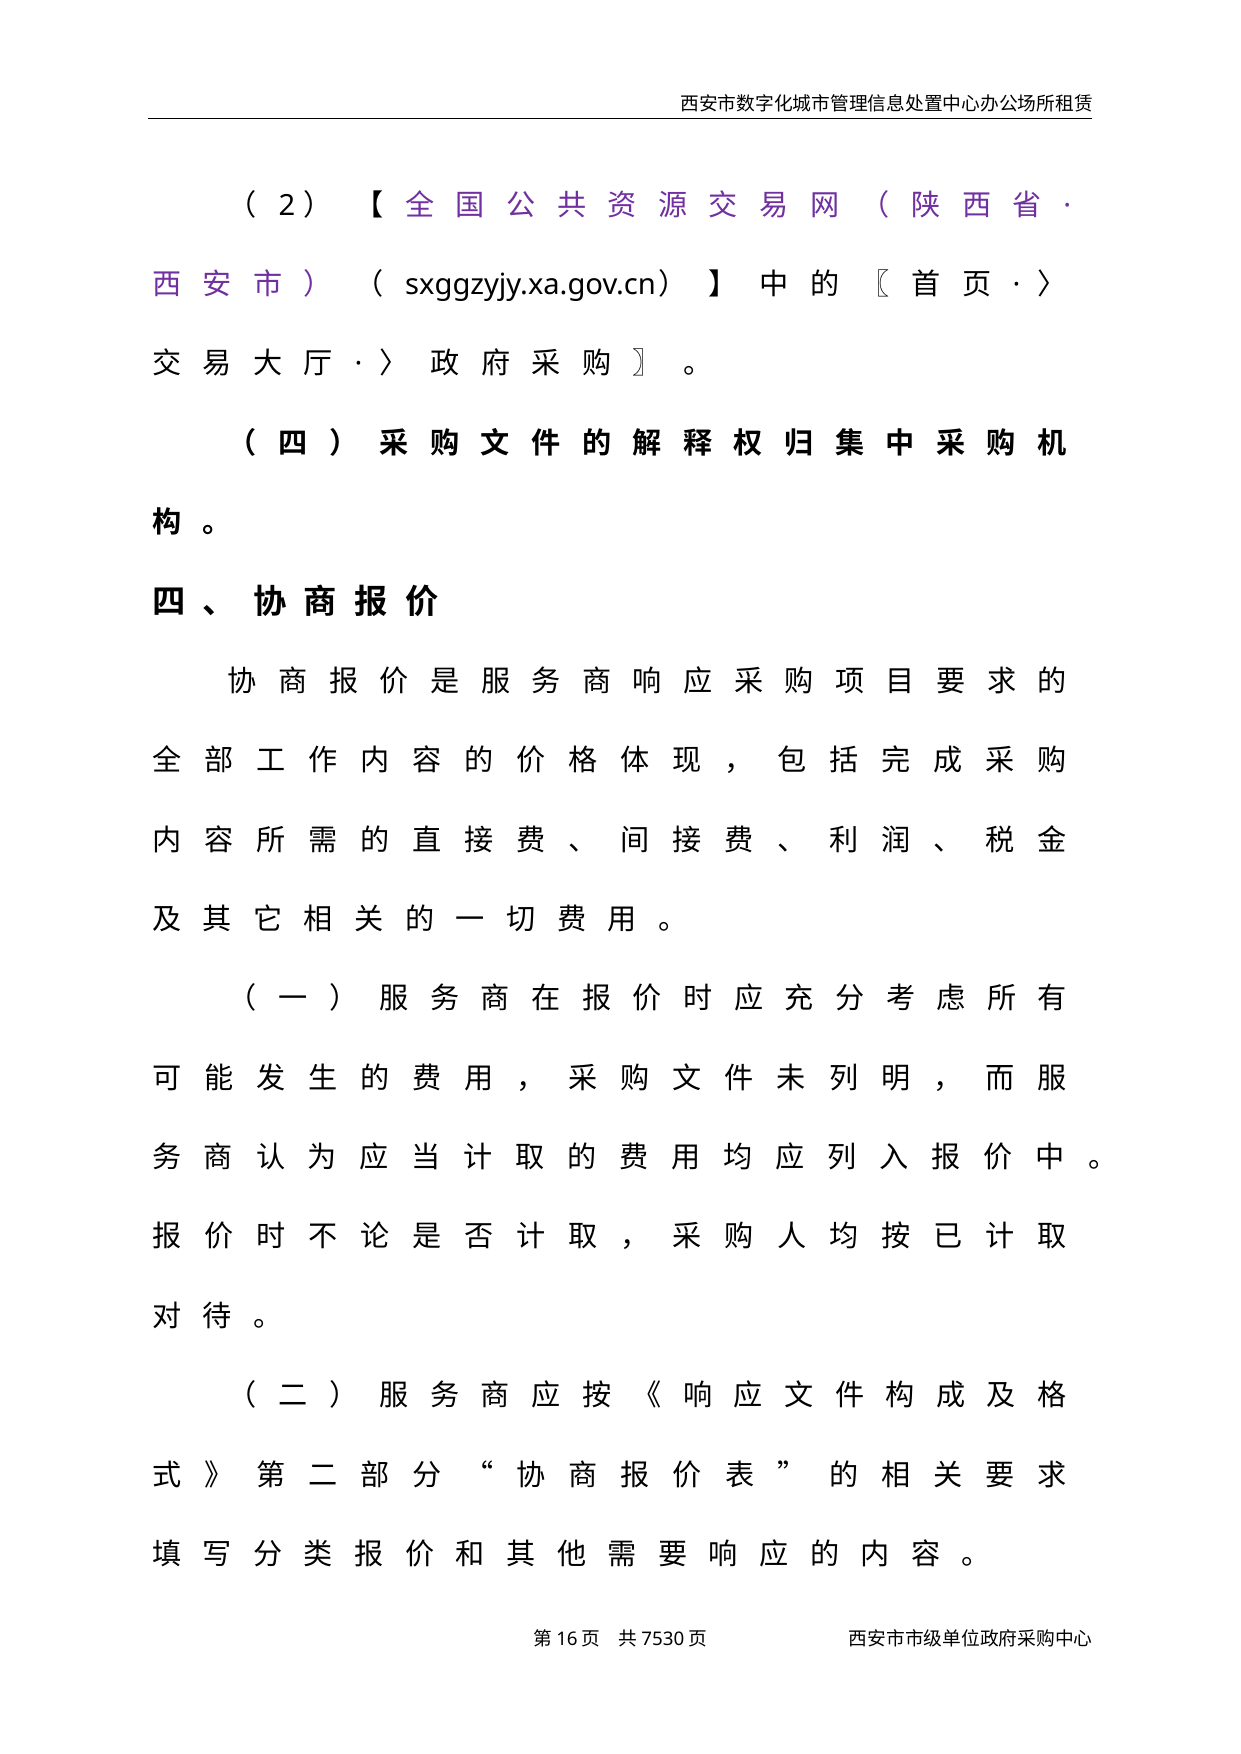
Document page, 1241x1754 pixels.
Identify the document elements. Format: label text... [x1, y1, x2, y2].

text （二）服务商应按《响应文件构成及格式》第二部分“协商报价表”的相关要求填写分类报价和其他需要响应的内容。 [152, 1353, 1088, 1591]
text （2）【全国公共资源交易网（陕西省·西安市）（sxggzyjy.xa.gov.cn）】中的〖首页·〉交易大厅·〉政府采购〗。 [152, 163, 1088, 401]
text 协商报价是服务商响应采购项目要求的全部工作内容的价格体现，包括完成采购内容所需的直接费、间接费、利润、税金及其它相关的一切费用。 [152, 639, 1088, 956]
list 四、协商报价 [152, 559, 1088, 639]
text （一）服务商在报价时应充分考虑所有可能发生的费用，采购文件未列明，而服务商认为应当计取的费用均应列入报价中。报价时不论是否计取，采购人均按已计取对待。 [152, 956, 1088, 1353]
text （四）采购文件的解释权归集中采购机构。 [152, 401, 1088, 559]
